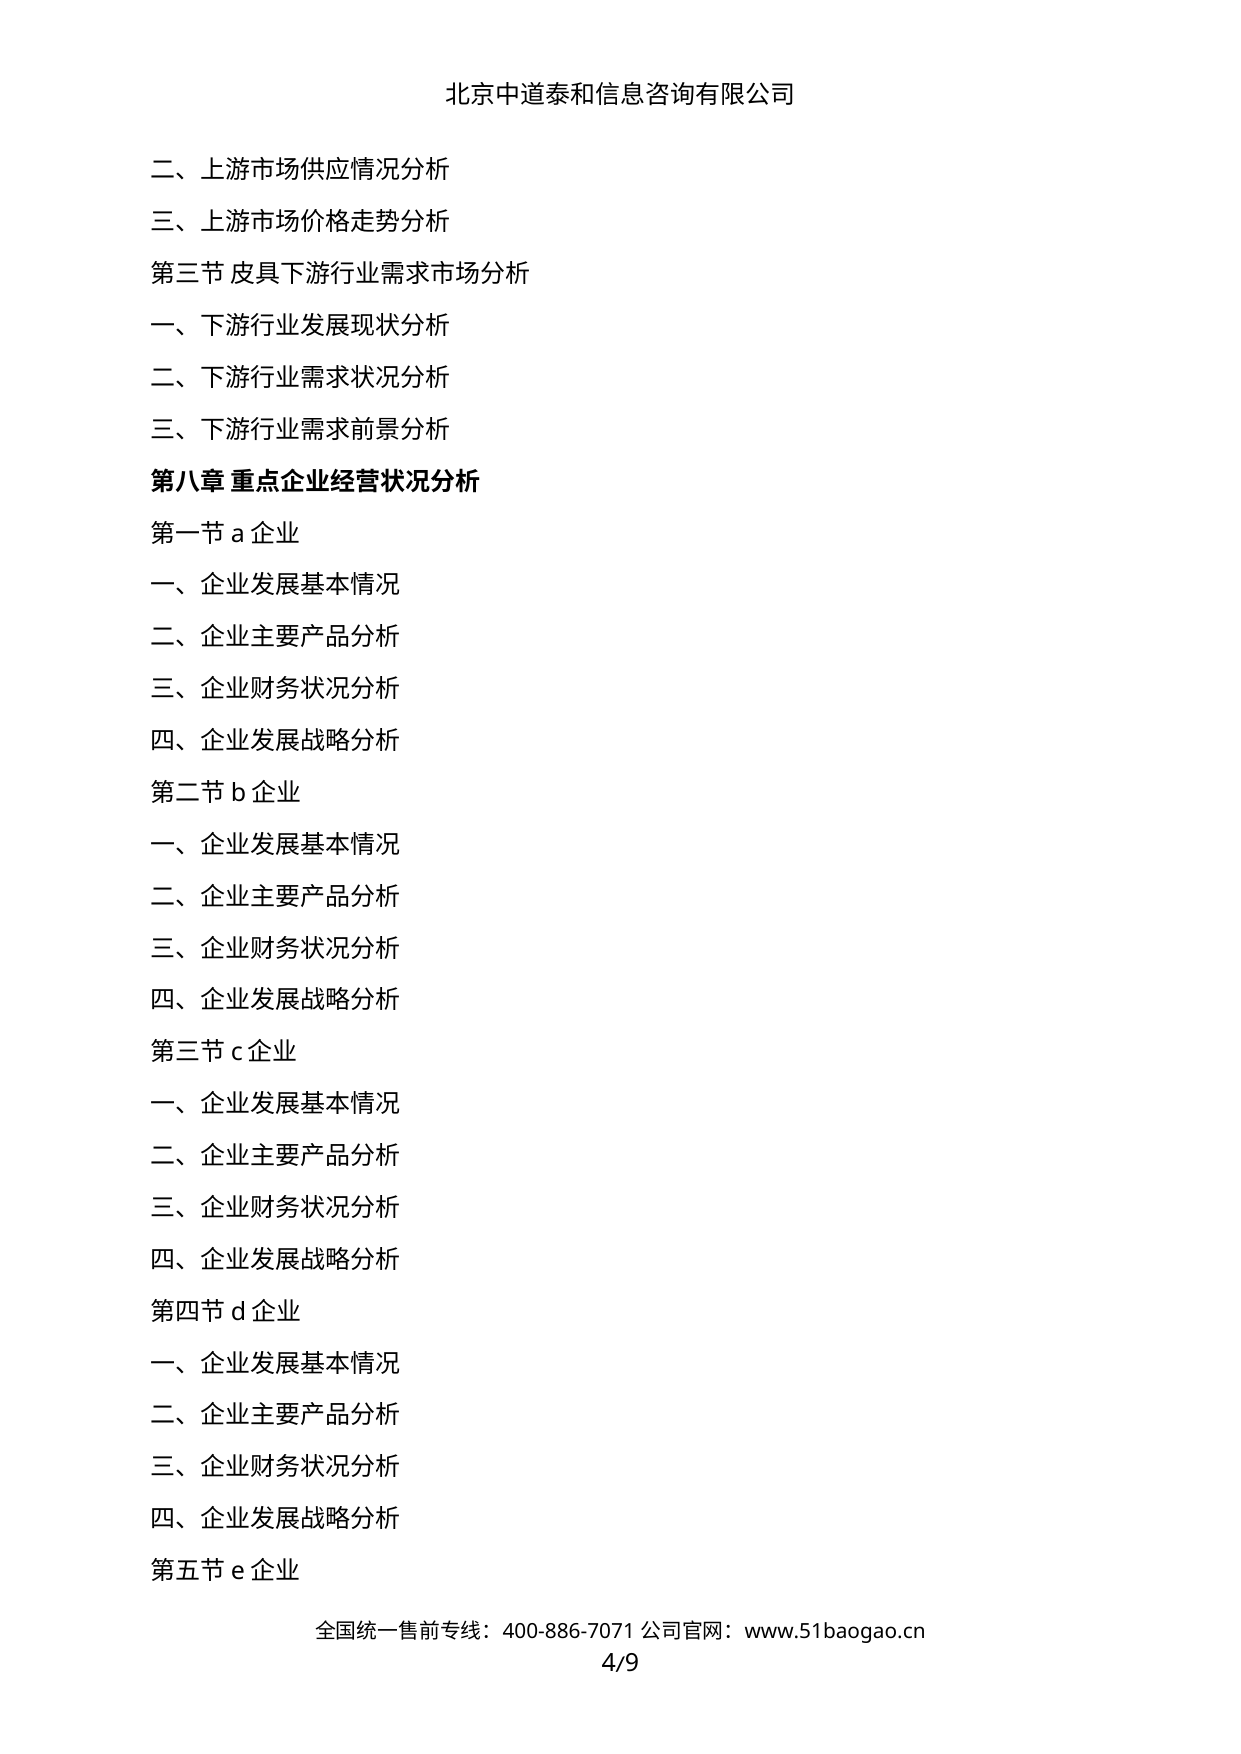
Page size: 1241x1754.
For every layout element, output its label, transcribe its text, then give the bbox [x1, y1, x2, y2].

text 二、企业主要产品分析 [150, 617, 1090, 653]
text 第五节 e企业 [150, 1551, 1090, 1587]
text 三、企业财务状况分析 [150, 1187, 1090, 1224]
text 第二节 b企业 [150, 772, 1090, 809]
text 四、企业发展战略分析 [150, 721, 1090, 757]
text 二、上游市场供应情况分析 [150, 150, 1090, 186]
text 四、企业发展战略分析 [150, 1499, 1090, 1535]
text 二、企业主要产品分析 [150, 1395, 1090, 1431]
text 三、下游行业需求前景分析 [150, 409, 1090, 446]
text 三、企业财务状况分析 [150, 928, 1090, 964]
text 三、上游市场价格走势分析 [150, 202, 1090, 238]
text 四、企业发展战略分析 [150, 980, 1090, 1016]
text 一、下游行业发展现状分析 [150, 306, 1090, 342]
text 第四节 d企业 [150, 1291, 1090, 1327]
text 一、企业发展基本情况 [150, 565, 1090, 601]
text 三、企业财务状况分析 [150, 669, 1090, 705]
text 三、企业财务状况分析 [150, 1447, 1090, 1483]
text 一、企业发展基本情况 [150, 824, 1090, 861]
text 第一节 a企业 [150, 513, 1090, 549]
text 二、企业主要产品分析 [150, 876, 1090, 912]
text 第三节 皮具下游行业需求市场分析 [150, 254, 1090, 290]
text 一、企业发展基本情况 [150, 1343, 1090, 1379]
text 第八章 重点企业经营状况分析 [150, 461, 1090, 497]
text 第三节 c企业 [150, 1032, 1090, 1068]
text 二、下游行业需求状况分析 [150, 357, 1090, 394]
text 二、企业主要产品分析 [150, 1136, 1090, 1172]
text 一、企业发展基本情况 [150, 1084, 1090, 1120]
text 四、企业发展战略分析 [150, 1239, 1090, 1276]
